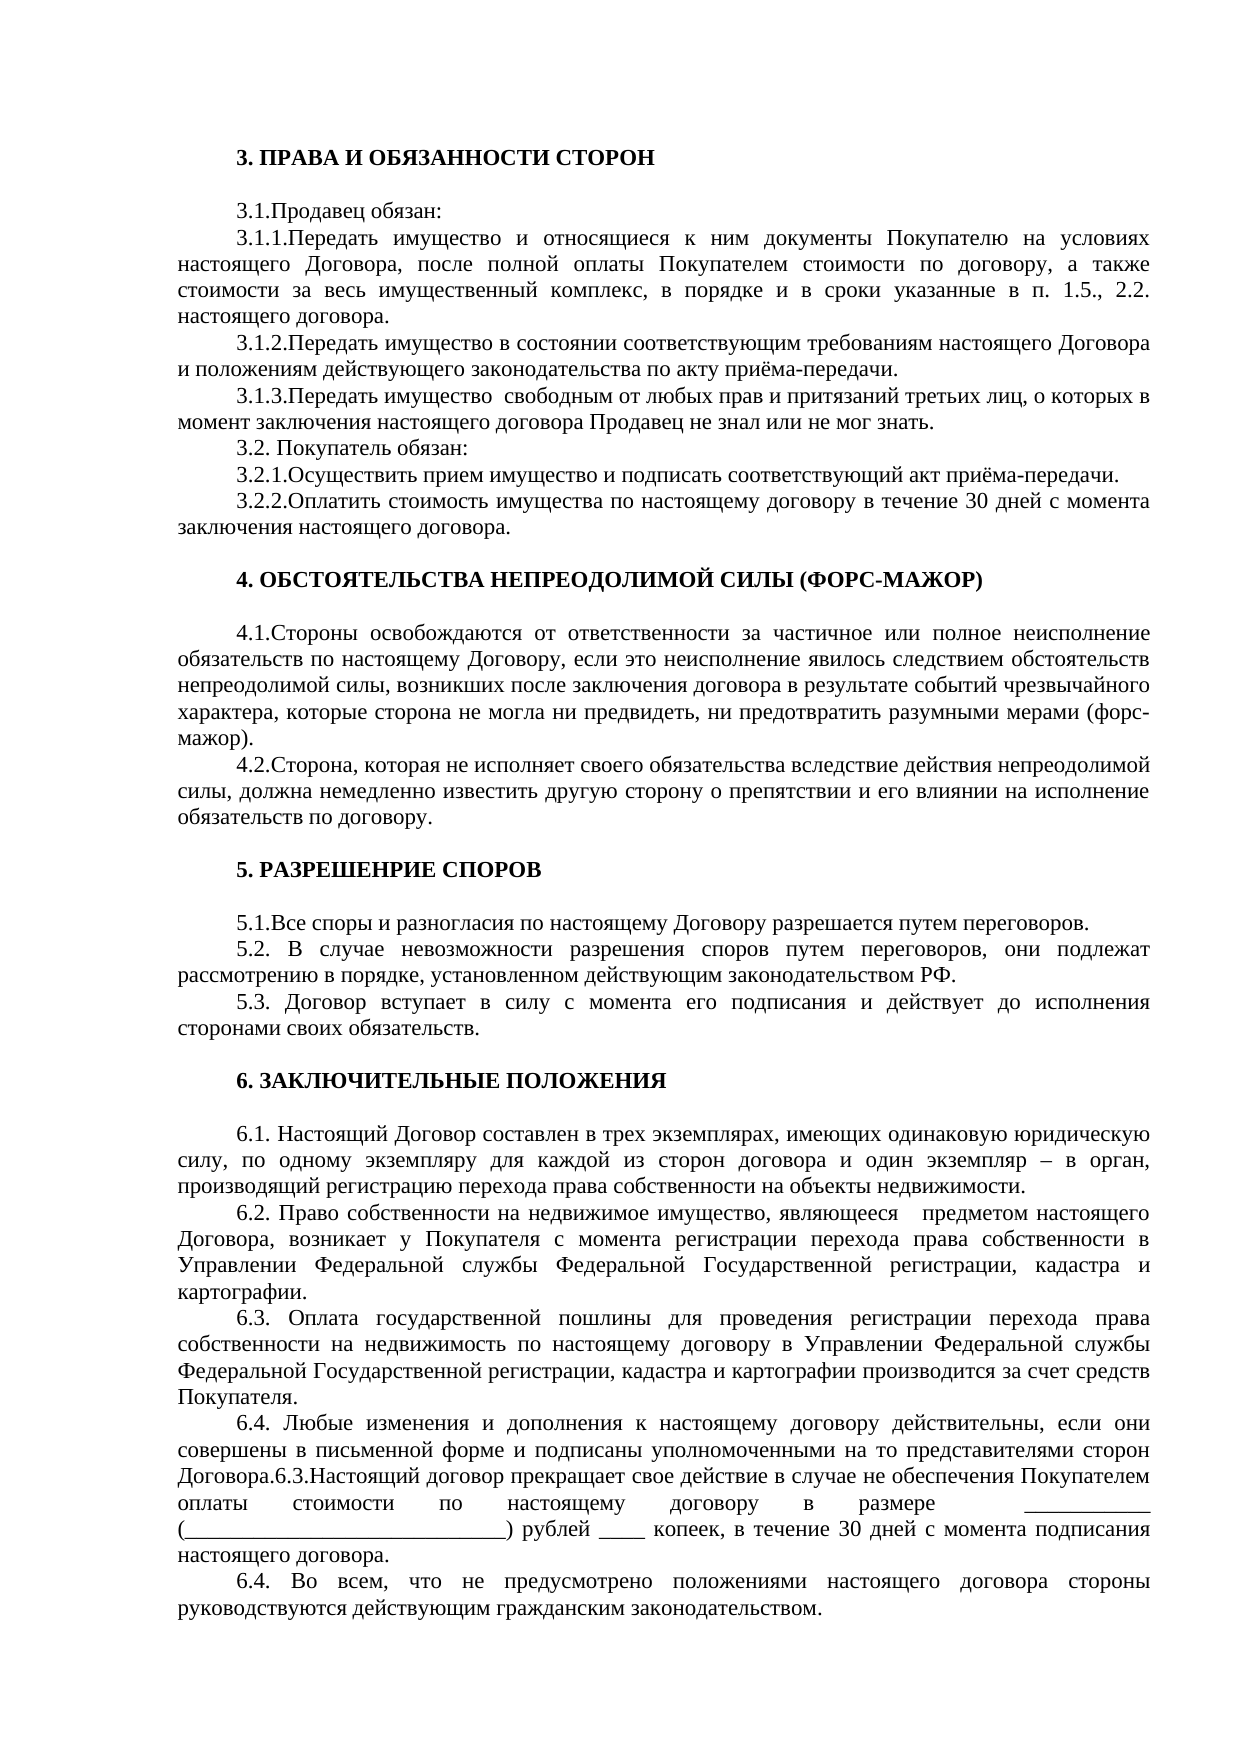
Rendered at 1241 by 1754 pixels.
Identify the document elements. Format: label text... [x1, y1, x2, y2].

text 6.1. Настоящий Договор составлен в трех экземплярах, имеющих одинаковую юридическую силу, по одному экземпляру для каждой из сторон договора и один экземпляр – в орган, производящий регистрацию перехода права собственности на объекты недвижимости. [177, 1119, 1152, 1199]
text 4. ОБСТОЯТЕЛЬСТВА НЕПРЕОДОЛИМОЙ СИЛЫ (ФОРС-МАЖОР) [177, 566, 1152, 592]
text 5. РАЗРЕШЕНРИЕ СПОРОВ [177, 856, 1152, 882]
text 4.1.Стороны освобождаются от ответственности за частичное или полное неисполнение обязательств по настоящему Договору, если это неисполнение явилось следствием обстоятельств непреодолимой силы, возникших после заключения договора в результате событий чрезвычайного характера, которые сторона не могла ни предвидеть, ни предотвратить разумными мерами (форс-мажор). [177, 619, 1152, 751]
text 6.3. Оплата государственной пошлины для проведения регистрации перехода права собственности на недвижимость по настоящему договору в Управлении Федеральной службы Федеральной Государственной регистрации, кадастра и картографии производится за счет средств Покупателя. [177, 1304, 1152, 1409]
text 6.2. Право собственности на недвижимое имущество, являющееся предметом настоящего Договора, возникает у Покупателя с момента регистрации перехода права собственности в Управлении Федеральной службы Федеральной Государственной регистрации, кадастра и картографии. [177, 1199, 1152, 1304]
text 6. ЗАКЛЮЧИТЕЛЬНЫЕ ПОЛОЖЕНИЯ [177, 1067, 1152, 1093]
text 3. ПРАВА И ОБЯЗАННОСТИ СТОРОН [177, 144, 1152, 171]
text 3.1.3.Передать имущество свободным от любых прав и притязаний третьих лиц, о которых в момент заключения настоящего договора Продавец не знал или не мог знать. [177, 382, 1152, 434]
text 3.1.2.Передать имущество в состоянии соответствующим требованиям настоящего Договора и положениям действующего законодательства по акту приёма-передачи. [177, 329, 1152, 382]
text 3.2.1.Осуществить прием имущество и подписать соответствующий акт приёма-передачи. [177, 461, 1152, 487]
text 4.2.Сторона, которая не исполняет своего обязательства вследствие действия непреодолимой силы, должна немедленно известить другую сторону о препятствии и его влиянии на исполнение обязательств по договору. [177, 751, 1152, 830]
text 3.1.Продавец обязан: [177, 197, 1152, 223]
text 3.2.2.Оплатить стоимость имущества по настоящему договору в течение 30 дней с момента заключения настоящего договора. [177, 487, 1152, 540]
text 3.2. Покупатель обязан: [177, 434, 1152, 461]
text 5.3. Договор вступает в силу с момента его подписания и действует до исполнения сторонами своих обязательств. [177, 988, 1152, 1041]
text 5.1.Все споры и разногласия по настоящему Договору разрешается путем переговоров. [177, 909, 1152, 935]
text 5.2. В случае невозможности разрешения споров путем переговоров, они подлежат рассмотрению в порядке, установленном действующим законодательством РФ. [177, 935, 1152, 988]
text 6.4. Любые изменения и дополнения к настоящему договору действительны, если они совершены в письменной форме и подписаны уполномоченными на то представителями сторон Договора.6.3.Настоящий договор прекращает свое действие в случае не обеспечения Покупателем оплаты стоимости по настоящему договору в размере ___________ (____________________________) рублей ____ копеек, в течение 30 дней с момента подписания настоящего договора. [177, 1409, 1152, 1568]
text 3.1.1.Передать имущество и относящиеся к ним документы Покупателю на условиях настоящего Договора, после полной оплаты Покупателем стоимости по договору, а также стоимости за весь имущественный комплекс, в порядке и в сроки указанные в п. 1.5., 2.2. настоящего договора. [177, 223, 1152, 329]
text 6.4. Во всем, что не предусмотрено положениями настоящего договора стороны руководствуются действующим гражданским законодательством. [177, 1568, 1152, 1620]
